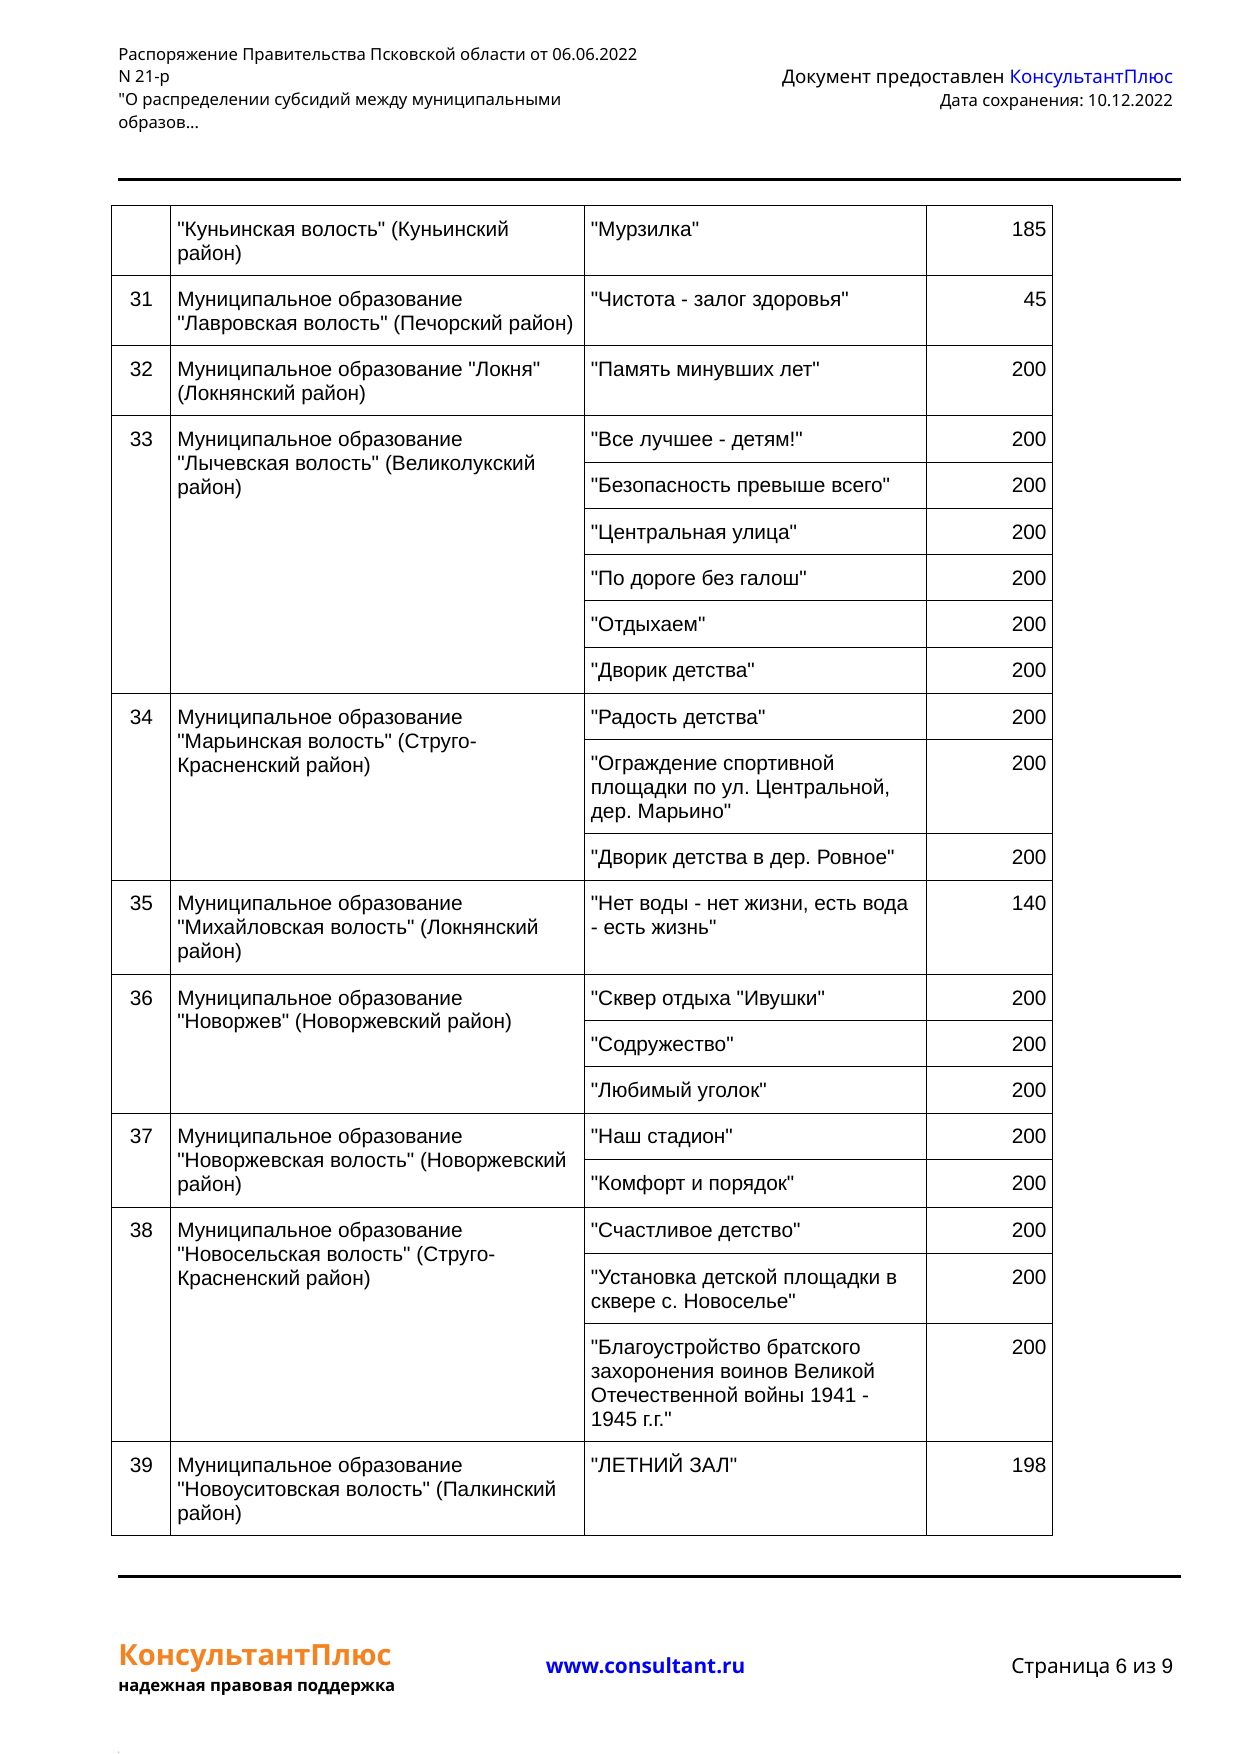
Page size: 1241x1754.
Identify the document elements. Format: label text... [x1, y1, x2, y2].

table_cell "Счастливое детство" [585, 1208, 926, 1253]
table_cell "Радость детства" [585, 694, 926, 739]
table_cell "Благоустройство братского захоронения воинов Великой Отечественной войны 1941 - 1945 г.г." [585, 1324, 926, 1441]
table_cell 200 [927, 740, 1052, 833]
table_cell 200 [927, 1324, 1052, 1441]
table_cell "Дворик детства в дер. Ровное" [585, 834, 926, 879]
table_cell "Сквер отдыха "Ивушки" [585, 975, 926, 1020]
table_cell "Наш стадион" [585, 1114, 926, 1159]
table_cell "Нет воды - нет жизни, есть вода - есть жизнь" [585, 881, 926, 974]
table_cell 200 [927, 555, 1052, 600]
table_cell 200 [927, 834, 1052, 879]
table_cell 140 [927, 881, 1052, 974]
table_cell 200 [927, 601, 1052, 647]
table_cell 198 [927, 1442, 1052, 1535]
table_cell 200 [927, 1067, 1052, 1112]
table_cell "Комфорт и порядок" [585, 1160, 926, 1207]
table_cell 45 [927, 276, 1052, 345]
table_cell 31 [112, 276, 170, 345]
table_cell 200 [927, 1208, 1052, 1253]
table_cell "ЛЕТНИЙ ЗАЛ" [585, 1442, 926, 1535]
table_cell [171, 206, 584, 275]
table_cell "Мурзилка" [585, 206, 926, 275]
table_cell "Содружество" [585, 1021, 926, 1066]
table_cell "Ограждение спортивной площадки по ул. Центральной, дер. Марьино" [585, 740, 926, 833]
table_cell 34 [112, 694, 170, 879]
table_cell "Установка детской площадки в сквере с. Новоселье" [585, 1254, 926, 1323]
table_cell Муниципальное образование "Локня" (Локнянский район) [171, 346, 584, 415]
table_cell 185 [927, 206, 1052, 275]
table_cell 200 [927, 648, 1052, 693]
table_cell "Любимый уголок" [585, 1067, 926, 1112]
table_cell 200 [927, 975, 1052, 1020]
table_cell 200 [927, 694, 1052, 739]
table_cell 200 [927, 416, 1052, 462]
table_cell "Все лучшее - детям!" [585, 416, 926, 462]
table_cell "Чистота - залог здоровья" [585, 276, 926, 345]
table_cell 200 [927, 1021, 1052, 1066]
table_cell "Память минувших лет" [585, 346, 926, 415]
table_cell 33 [112, 416, 170, 693]
table_cell Муниципальное образование "Новосельская волость" (Струго-Красненский район) [171, 1208, 584, 1441]
table_cell "Отдыхаем" [585, 601, 926, 647]
table_cell 38 [112, 1208, 170, 1441]
table_cell 36 [112, 975, 170, 1112]
table_cell 200 [927, 346, 1052, 415]
table_cell 200 [927, 509, 1052, 554]
table_cell 200 [927, 1254, 1052, 1323]
table_cell 30 [112, 206, 170, 275]
table_cell Муниципальное образование "Лычевская волость" (Великолукский район) [171, 416, 584, 693]
table_cell "Дворик детства" [585, 648, 926, 693]
table_cell 39 [112, 1442, 170, 1535]
table_cell 200 [927, 463, 1052, 508]
table_cell Муниципальное образование "Михайловская волость" (Локнянский район) [171, 881, 584, 974]
table_cell 200 [927, 1114, 1052, 1159]
table_cell 32 [112, 346, 170, 415]
table_cell "Безопасность превыше всего" [585, 463, 926, 508]
table_cell 35 [112, 881, 170, 974]
table_cell Муниципальное образование "Лавровская волость" (Печорский район) [171, 276, 584, 345]
table_cell "Центральная улица" [585, 509, 926, 554]
table_cell 200 [927, 1160, 1052, 1207]
table_cell Муниципальное образование "Марьинская волость" (Струго-Красненский район) [171, 694, 584, 879]
table_cell Муниципальное образование "Новоржевская волость" (Новоржевский район) [171, 1114, 584, 1207]
table_cell 37 [112, 1114, 170, 1207]
table_cell Муниципальное образование "Новоржев" (Новоржевский район) [171, 975, 584, 1112]
table_cell "По дороге без галош" [585, 555, 926, 600]
table_cell Муниципальное образование "Новоуситовская волость" (Палкинский район) [171, 1442, 584, 1535]
